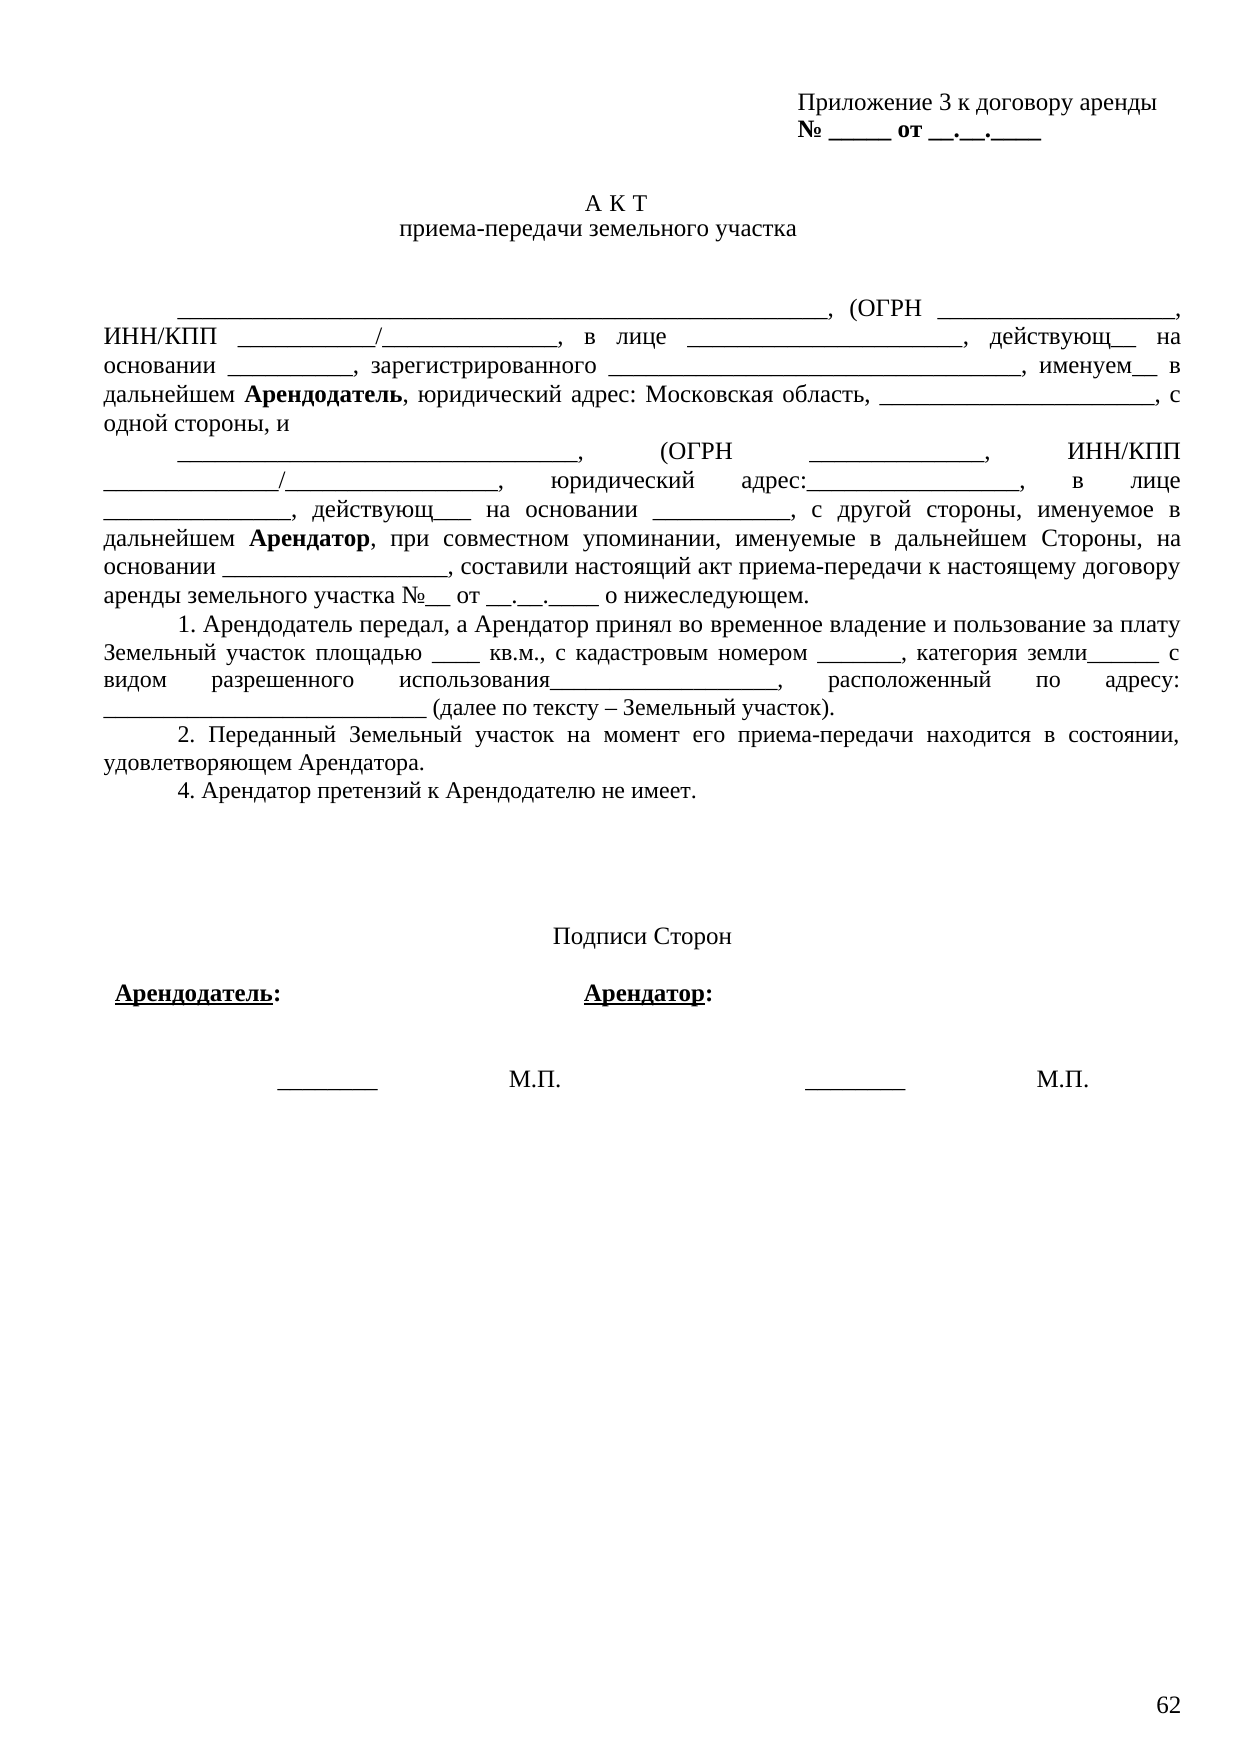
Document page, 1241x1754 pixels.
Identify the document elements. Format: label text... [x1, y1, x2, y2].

text ________________________________, (ОГРН ______________, ИНН/КПП ______________/_________________, юридический адрес:_________________, в лице _______________, действующ___ на основании ___________, с другой стороны, именуемое в дальнейшем Арендатор, при совместном упоминании, именуемые в дальнейшем Стороны, на основании __________________, составили настоящий акт приема-передачи к настоящему договору аренды земельного участка №__ от __.__.____ о нижеследующем. [103, 436, 1181, 609]
table_header Арендодатель: ________ М.П. [103, 978, 572, 1151]
table_header Арендатор: ________ М.П. [573, 978, 1100, 1151]
text приема-передачи земельного участка [399, 217, 1181, 241]
text 4. Арендатор претензий к Арендодателю не имеет. [103, 776, 1181, 803]
text Подписи Сторон [103, 921, 1181, 949]
text АКТ [584, 193, 1181, 217]
text Приложение 3 к договору аренды № _____ от __.__.____ [797, 89, 1181, 143]
text 1. Арендодатель передал, а Арендатор принял во временное владение и пользование за плату Земельный участок площадью ____ кв.м., с кадастровым номером _______, категория земли______ с видом разрешенного использования___________________, расположенный по адресу: ___________________________ (далее по тексту – Земельный участок). [103, 609, 1181, 721]
text ____________________________________________________, (ОГРН ___________________, ИНН/КПП ___________/______________, в лице ______________________, действующ__ на основании __________, зарегистрированного _________________________________, именуем__ в дальнейшем Арендодатель, юридический адрес: Московская область, ______________________, с одной стороны, и [103, 293, 1181, 436]
text 2. Переданный Земельный участок на момент его приема-передачи находится в состоянии, удовлетворяющем Арендатора. [103, 721, 1181, 776]
